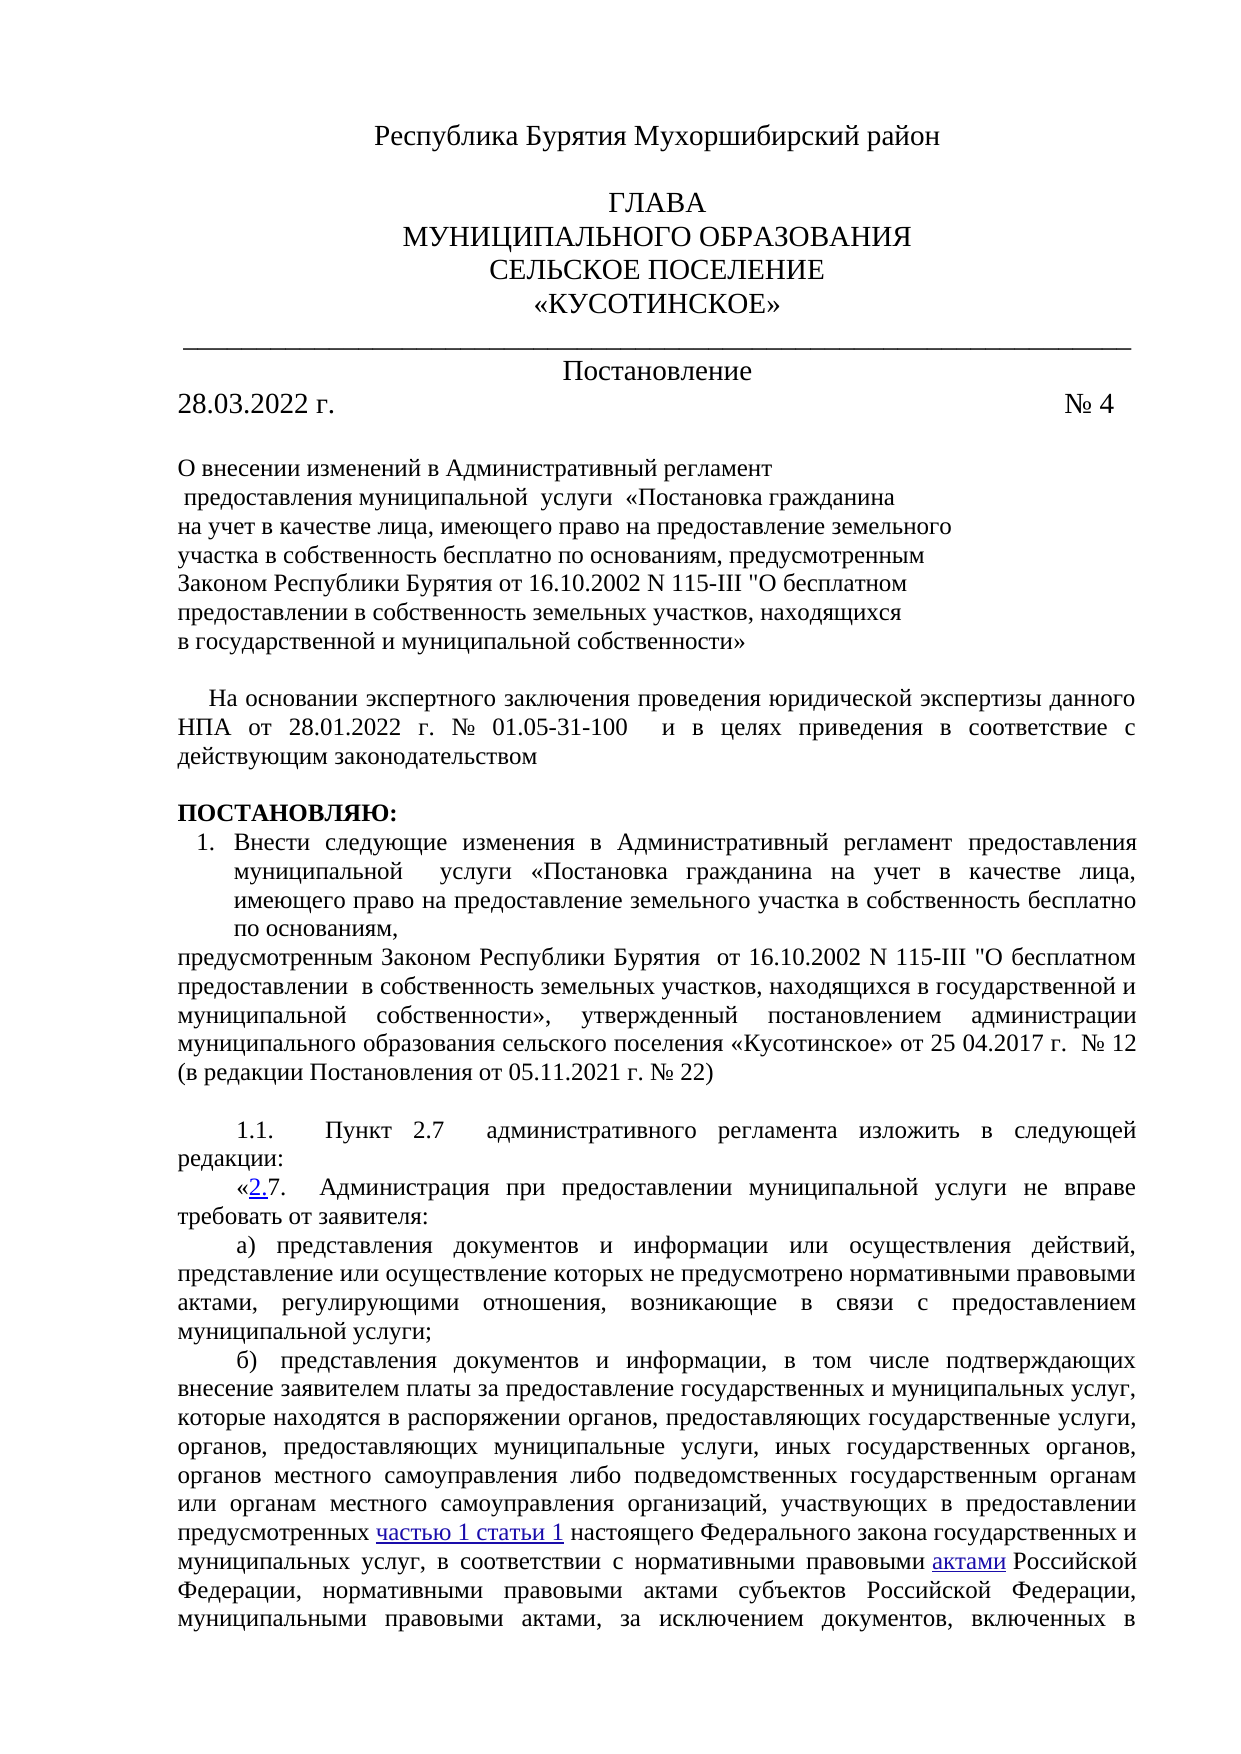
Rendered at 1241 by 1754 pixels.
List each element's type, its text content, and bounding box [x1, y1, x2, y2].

text СЕЛЬСКОЕ ПОСЕЛЕНИЕ [177, 252, 1137, 286]
text участка в собственность бесплатно по основаниям, предусмотренным [177, 540, 1137, 568]
text На основании экспертного заключения проведения юридической экспертизы данного НПА от 28.01.2022 г. № 01.05-31-100 и в целях приведения в соответствие с действующим законодательством [177, 683, 1137, 770]
text на учет в качестве лица, имеющего право на предоставление земельного [177, 511, 1137, 540]
text 28.03.2022 г. № 4 [177, 386, 1137, 420]
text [177, 1345, 1137, 1374]
text _________________________________________________________________ [177, 319, 1137, 353]
text Постановление [177, 353, 1137, 386]
text предоставления муниципальной услуги «Постановка гражданина [177, 482, 1137, 511]
text в государственной и муниципальной собственности» [177, 626, 1137, 655]
list Пункт 2.7 административного регламента изложить в следующей редакции: [177, 1115, 1137, 1172]
text предоставлении в собственность земельных участков, находящихся [177, 597, 1137, 626]
text Законом Республики Бурятия от 16.10.2002 N 115-III "О бесплатном [177, 568, 1137, 597]
text ГЛАВА [177, 185, 1137, 219]
text «КУСОТИНСКОЕ» [177, 286, 1137, 319]
text а) представления документов и информации или осуществления действий, представление или осуществление которых не предусмотрено нормативными правовыми актами, регулирующими отношения, возникающие в связи с предоставлением муниципальной услуги; [177, 1230, 1137, 1345]
text «2.7. Администрация при предоставлении муниципальной услуги не вправе требовать от заявителя: [177, 1172, 1137, 1230]
text Республика Бурятия Мухоршибирский район [177, 118, 1137, 152]
text О внесении изменений в Административный регламент [177, 453, 1137, 482]
text предусмотренным Законом Республики Бурятия от 16.10.2002 N 115-III "О бесплатном предоставлении в собственность земельных участков, находящихся в государственной и муниципальной собственности», утвержденный постановлением администрации муниципального образования сельского поселения «Кусотинское» от 25 04.2017 г. № 12 (в редакции Постановления от 05.11.2021 г. № 22) [177, 942, 1137, 1086]
list Внести следующие изменения в Административный регламент предоставления муниципальной услуги «Постановка гражданина на учет в качестве лица, имеющего право на предоставление земельного участка в собственность бесплатно по основаниям, [196, 827, 1137, 942]
text ПОСТАНОВЛЯЮ: [177, 798, 1137, 827]
text МУНИЦИПАЛЬНОГО ОБРАЗОВАНИЯ [177, 219, 1137, 252]
